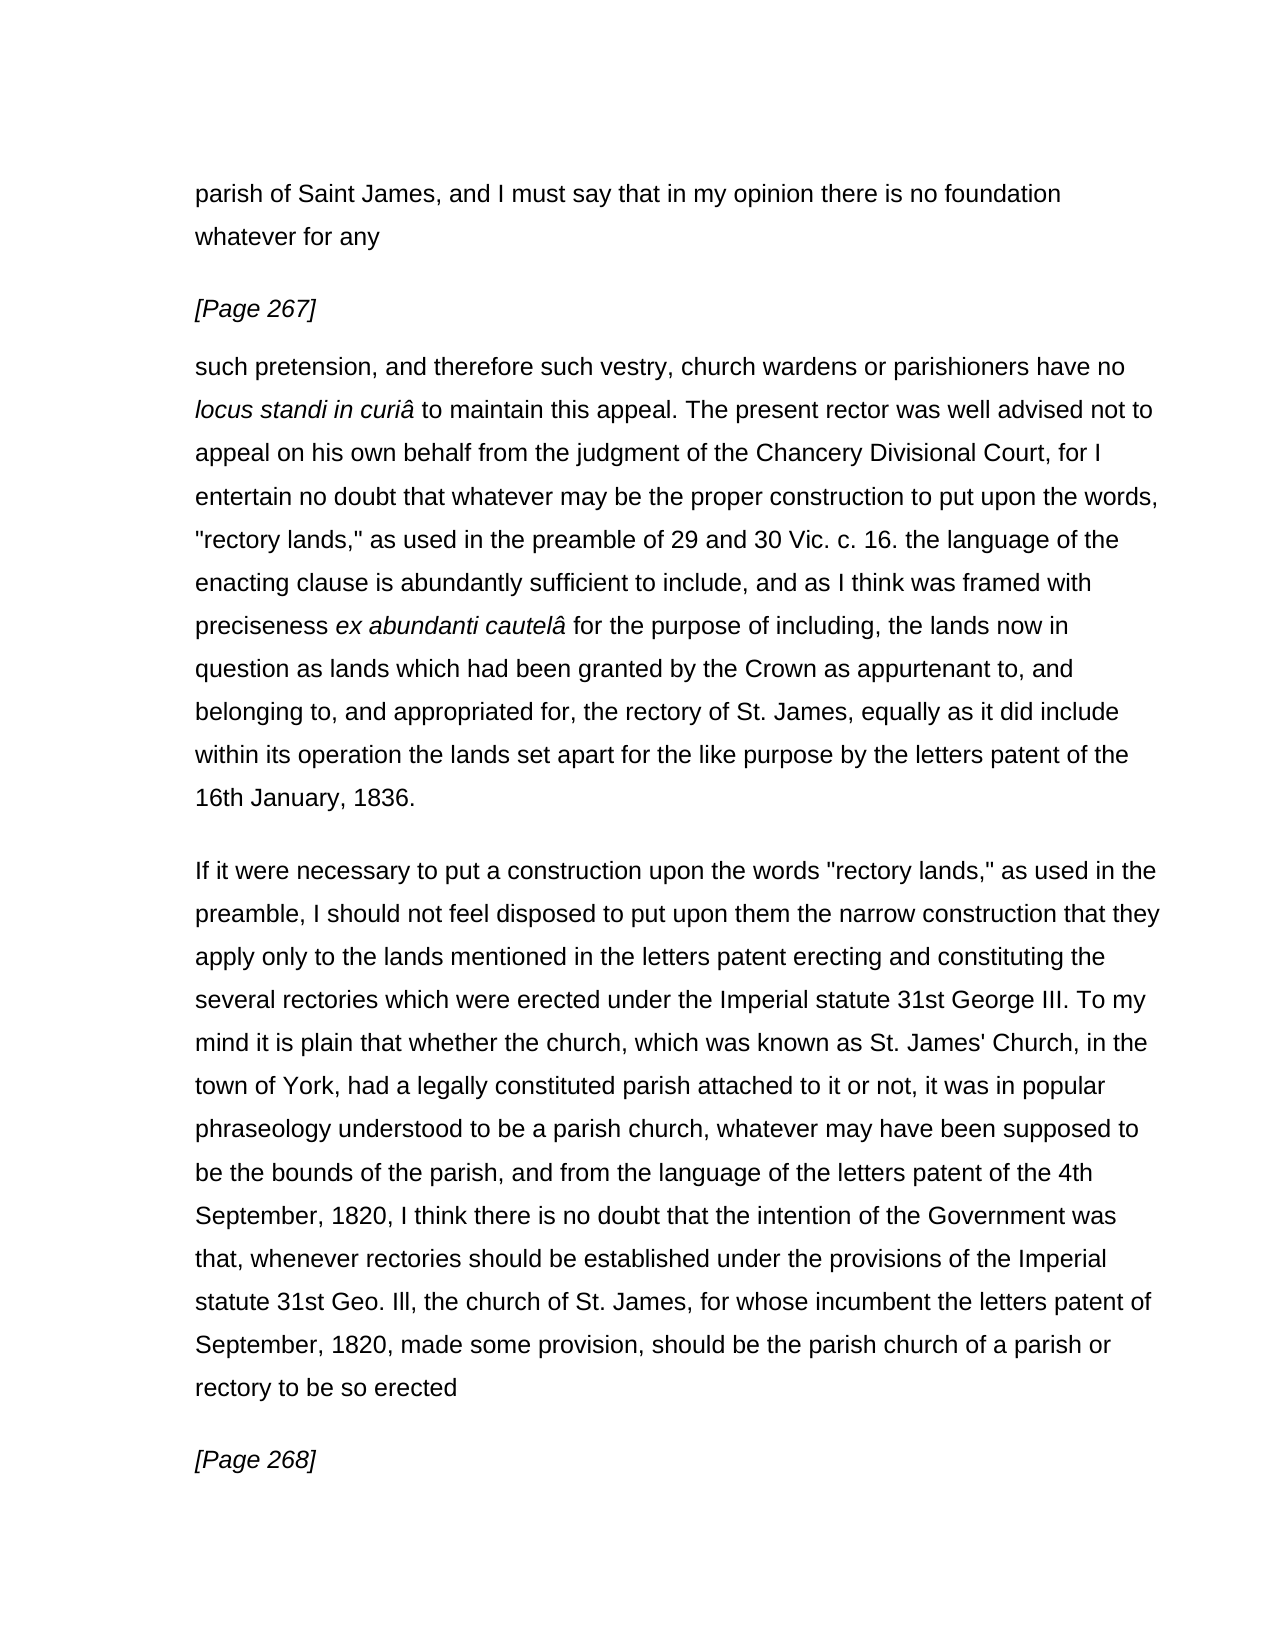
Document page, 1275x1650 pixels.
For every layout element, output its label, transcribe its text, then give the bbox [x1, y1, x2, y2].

text [Page 267] [195, 294, 1170, 323]
text such pretension, and therefore such vestry, church wardens or parishioners have no locus standi in curiâ to maintain this appeal. The present rector was well advised not to appeal on his own behalf from the judgment of the Chancery Divisional Court, for I entertain no doubt that whatever may be the proper construction to put upon the words, "rectory lands," as used in the preamble of 29 and 30 Vic. c. 16. the language of the enacting clause is abundantly sufficient to include, and as I think was framed with preciseness ex abundanti cautelâ for the purpose of including, the lands now in question as lands which had been granted by the Crown as appurtenant to, and belonging to, and appropriated for, the rectory of St. James, equally as it did include within its operation the lands set apart for the like purpose by the letters patent of the 16th January, 1836. [195, 352, 1170, 812]
text If it were necessary to put a construction upon the words "rectory lands," as used in the preamble, I should not feel disposed to put upon them the narrow construction that they apply only to the lands mentioned in the letters patent erecting and constituting the several rectories which were erected under the Imperial statute 31st George III. To my mind it is plain that whether the church, which was known as St. James' Church, in the town of York, had a legally constituted parish attached to it or not, it was in popular phraseology understood to be a parish church, whatever may have been supposed to be the bounds of the parish, and from the language of the letters patent of the 4th September, 1820, I think there is no doubt that the intention of the Government was that, whenever rectories should be established under the provisions of the Imperial statute 31st Geo. Ill, the church of St. James, for whose incumbent the letters patent of September, 1820, made some provision, should be the parish church of a parish or rectory to be so erected [195, 856, 1170, 1402]
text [195, 179, 1170, 251]
text [Page 268] [195, 1445, 1170, 1474]
